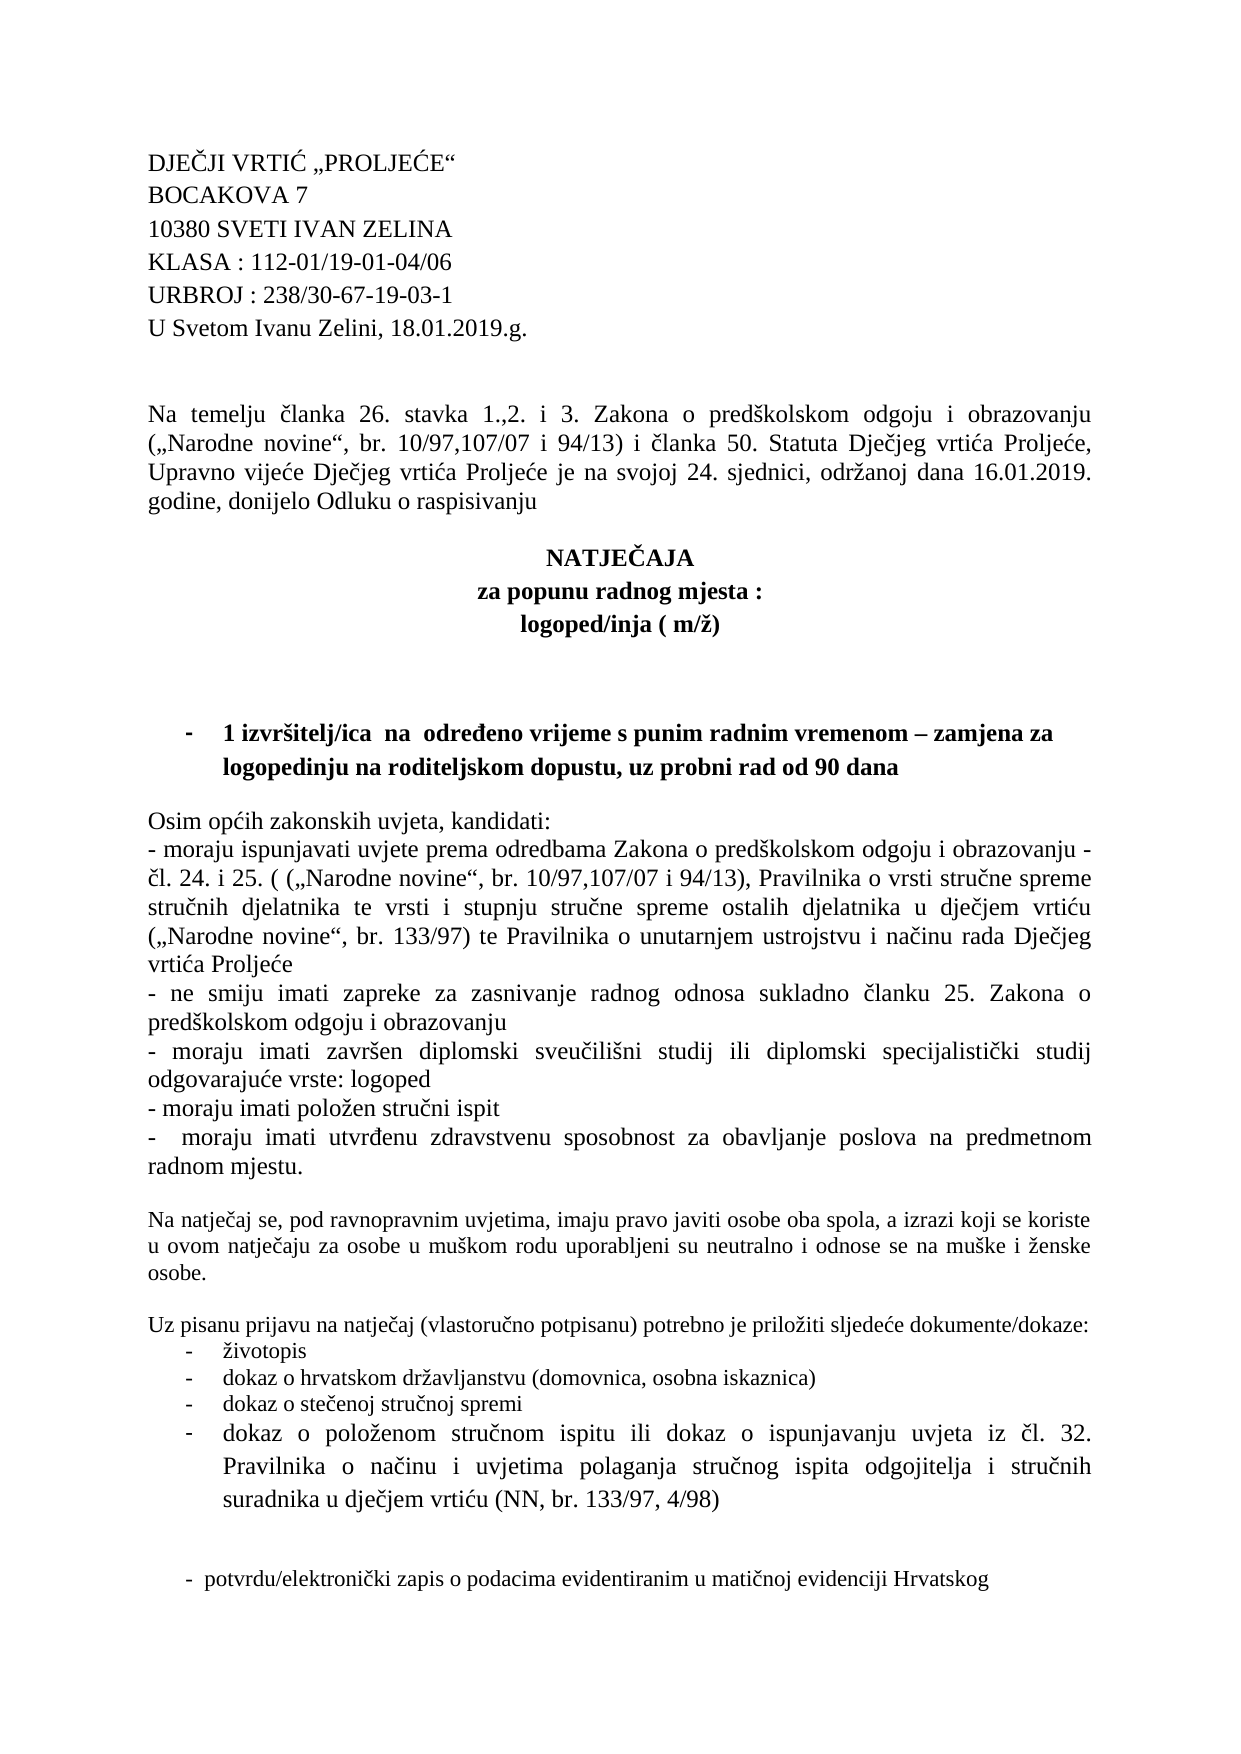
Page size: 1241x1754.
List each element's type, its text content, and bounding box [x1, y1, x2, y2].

text 10380 SVETI IVAN ZELINA [148, 214, 1093, 242]
text za popunu radnog mjesta : [148, 576, 1093, 605]
text - moraju imati utvrđenu zdravstvenu sposobnost za obavljanje poslova na predmetnom radnom mjestu. [148, 1122, 1093, 1179]
text - moraju imati završen diplomski sveučilišni studij ili diplomski specijalistički studij odgovarajuće vrste: logoped [148, 1036, 1093, 1093]
text - potvrdu/elektronički zapis o podacima evidentiranim u matičnoj evidenciji Hrvatskog [185, 1565, 1093, 1591]
text NATJEČAJA [148, 543, 1093, 572]
list dokaz o hrvatskom državljanstvu (domovnica, osobna iskaznica) [185, 1364, 1093, 1390]
text logoped/inja ( m/ž) [148, 609, 1093, 638]
text DJEČJI VRTIĆ „PROLJEĆE“ [148, 148, 1093, 176]
list dokaz o stečenoj stručnoj spremi [185, 1390, 1093, 1417]
list životopis [185, 1338, 1093, 1364]
text KLASA : 112-01/19-01-04/06 [148, 247, 1093, 275]
list dokaz o položenom stručnom ispitu ili dokaz o ispunjavanju uvjeta iz čl. 32. Pravilnika o načinu i uvjetima polaganja stručnog ispita odgojitelja i stručnih suradnika u dječjem vrtiću (NN, br. 133/97, 4/98) [185, 1417, 1093, 1513]
text Na natječaj se, pod ravnopravnim uvjetima, imaju pravo javiti osobe oba spola, a izrazi koji se koriste u ovom natječaju za osobe u muškom rodu uporabljeni su neutralno i odnose se na muške i ženske osobe. [148, 1206, 1093, 1285]
text U Svetom Ivanu Zelini, 18.01.2019.g. [148, 313, 1093, 341]
text BOCAKOVA 7 [148, 181, 1093, 209]
text Uz pisanu prijavu na natječaj (vlastoručno potpisanu) potrebno je priložiti sljedeće dokumente/dokaze: [148, 1311, 1093, 1338]
text Na temelju članka 26. stavka 1.,2. i 3. Zakona o predškolskom odgoju i obrazovanju („Narodne novine“, br. 10/97,107/07 i 94/13) i članka 50. Statuta Dječjeg vrtića Proljeće, Upravno vijeće Dječjeg vrtića Proljeće je na svojoj 24. sjednici, održanoj dana 16.01.2019. godine, donijelo Odluku o raspisivanju [148, 399, 1093, 514]
text URBROJ : 238/30-67-19-03-1 [148, 280, 1093, 308]
text - ne smiju imati zapreke za zasnivanje radnog odnosa sukladno članku 25. Zakona o predškolskom odgoju i obrazovanju [148, 978, 1093, 1036]
text - moraju imati položen stručni ispit [148, 1093, 1093, 1122]
text - moraju ispunjavati uvjete prema odredbama Zakona o predškolskom odgoju i obrazovanju - čl. 24. i 25. ( („Narodne novine“, br. 10/97,107/07 i 94/13), Pravilnika o vrsti stručne spreme stručnih djelatnika te vrsti i stupnju stručne spreme ostalih djelatnika u dječjem vrtiću („Narodne novine“, br. 133/97) te Pravilnika o unutarnjem ustrojstvu i načinu rada Dječjeg vrtića Proljeće [148, 834, 1093, 978]
list 1 izvršitelj/ica na određeno vrijeme s punim radnim vremenom – zamjena za logopedinju na roditeljskom dopustu, uz probni rad od 90 dana [185, 717, 1093, 781]
text Osim općih zakonskih uvjeta, kandidati: [148, 806, 1093, 834]
